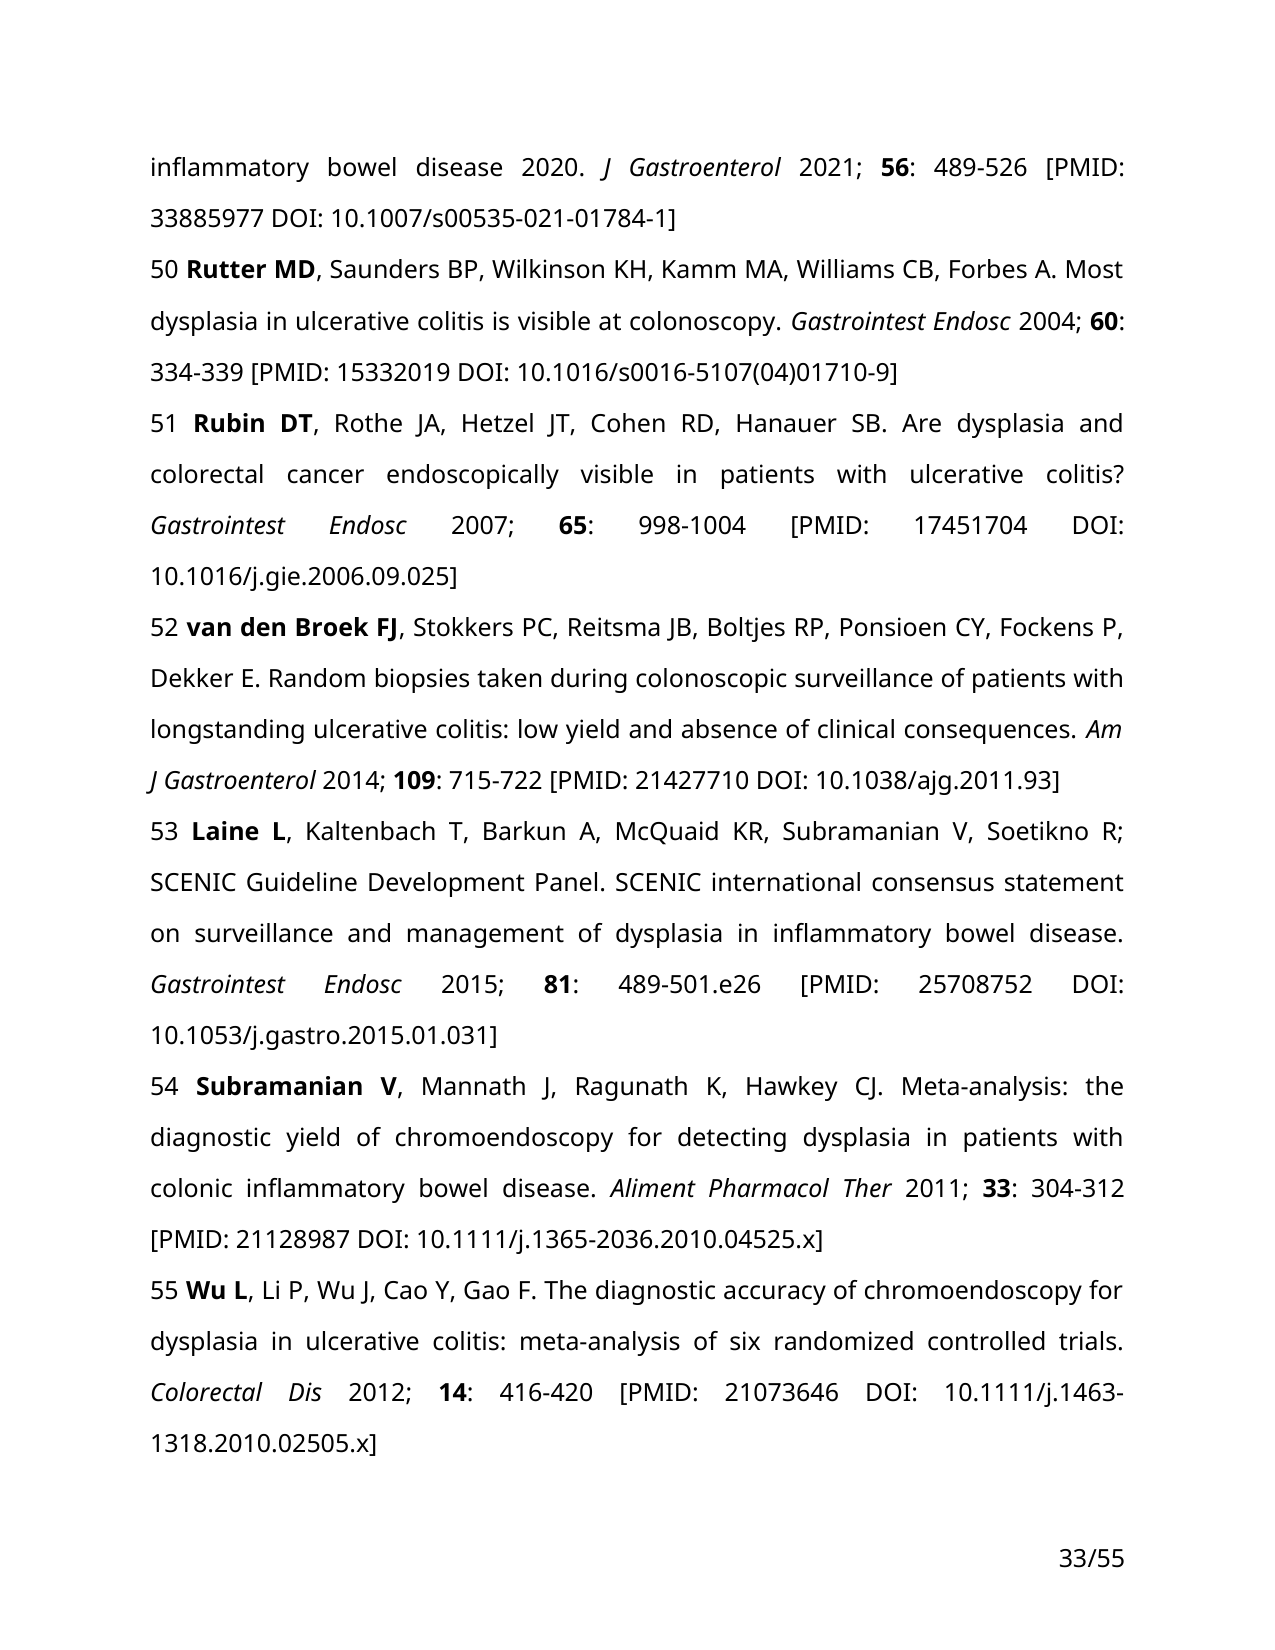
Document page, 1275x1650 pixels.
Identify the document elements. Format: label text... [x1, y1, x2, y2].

text 54 Subramanian V, Mannath J, Ragunath K, Hawkey CJ. Meta-analysis: the diagnostic yield of chromoendoscopy for detecting dysplasia in patients with colonic inflammatory bowel disease. Aliment Pharmacol Ther 2011; 33: 304-312 [PMID: 21128987 DOI: 10.1111/j.1365-2036.2010.04525.x] [150, 1069, 1125, 1256]
text 53 Laine L, Kaltenbach T, Barkun A, McQuaid KR, Subramanian V, Soetikno R; SCENIC Guideline Development Panel. SCENIC international consensus statement on surveillance and management of dysplasia in inflammatory bowel disease. Gastrointest Endosc 2015; 81: 489-501.e26 [PMID: 25708752 DOI: 10.1053/j.gastro.2015.01.031] [150, 813, 1125, 1052]
text 52 van den Broek FJ, Stokkers PC, Reitsma JB, Boltjes RP, Ponsioen CY, Fockens P, Dekker E. Random biopsies taken during colonoscopic surveillance of patients with longstanding ulcerative colitis: low yield and absence of clinical consequences. Am J Gastroenterol 2014; 109: 715-722 [PMID: 21427710 DOI: 10.1038/ajg.2011.93] [150, 609, 1125, 797]
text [150, 150, 1125, 235]
text 51 Rubin DT, Rothe JA, Hetzel JT, Cohen RD, Hanauer SB. Are dysplasia and colorectal cancer endoscopically visible in patients with ulcerative colitis? Gastrointest Endosc 2007; 65: 998-1004 [PMID: 17451704 DOI: 10.1016/j.gie.2006.09.025] [150, 405, 1125, 592]
text 50 Rutter MD, Saunders BP, Wilkinson KH, Kamm MA, Williams CB, Forbes A. Most dysplasia in ulcerative colitis is visible at colonoscopy. Gastrointest Endosc 2004; 60: 334-339 [PMID: 15332019 DOI: 10.1016/s0016-5107(04)01710-9] [150, 252, 1125, 388]
text 55 Wu L, Li P, Wu J, Cao Y, Gao F. The diagnostic accuracy of chromoendoscopy for dysplasia in ulcerative colitis: meta-analysis of six randomized controlled trials. Colorectal Dis 2012; 14: 416-420 [PMID: 21073646 DOI: 10.1111/j.1463-1318.2010.02505.x] [150, 1273, 1125, 1460]
